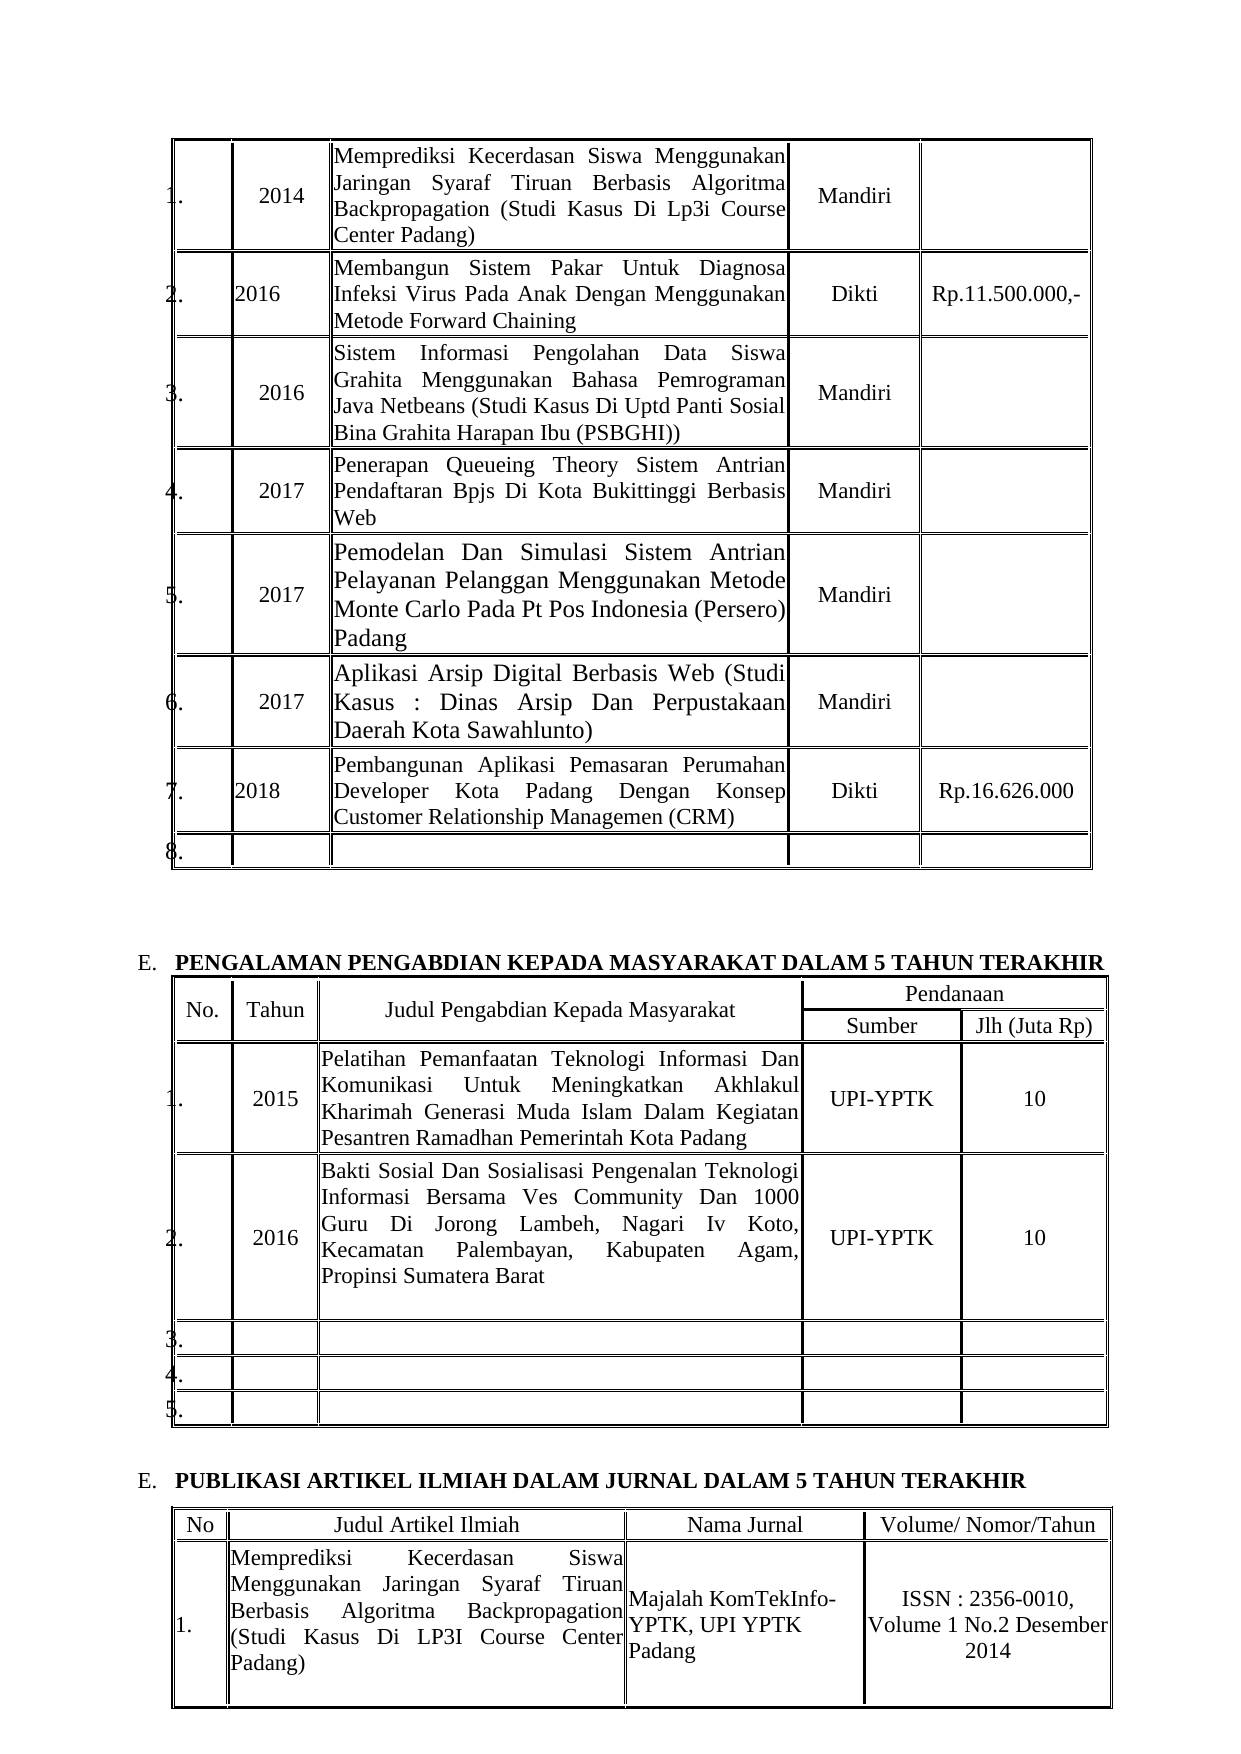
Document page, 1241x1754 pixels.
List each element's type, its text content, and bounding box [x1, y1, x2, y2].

table_cell Sistem Informasi Pengolahan Data Siswa Grahita Menggunakan Bahasa Pemrograman Java Netbeans (Studi Kasus Di Uptd Panti Sosial Bina Grahita Harapan Ibu (PSBGHI)) [333, 338, 787, 446]
table_cell [804, 1322, 960, 1354]
table_cell UPI-YPTK [804, 1044, 960, 1152]
table_cell [173, 1040, 232, 1152]
table_cell [320, 1357, 801, 1389]
list PUBLIKASI ARTIKEL ILMIAH DALAM JURNAL DALAM 5 TAHUN TERAKHIR [137, 1467, 1178, 1493]
table_cell Rp.16.626.000 [922, 746, 1090, 831]
table_cell [319, 1392, 802, 1424]
table_cell [922, 335, 1090, 446]
table_cell 2017 [234, 657, 329, 746]
table_cell [963, 1319, 1106, 1354]
table_cell [175, 746, 231, 831]
table_cell Pelatihan Pemanfaatan Teknologi Informasi Dan Komunikasi Untuk Meningkatkan Akhlakul Kharimah Generasi Muda Islam Dalam Kegiatan Pesantren Ramadhan Pemerintah Kota Padang [320, 1044, 801, 1152]
table_cell [175, 532, 231, 653]
table_cell Memprediksi Kecerdasan Siswa Menggunakan Jaringan Syaraf Tiruan Berbasis Algoritma Backpropagation (Studi Kasus Di Lp3i Course Center Padang) [331, 141, 788, 249]
table_cell Majalah KomTekInfo-YPTK, UPI YPTK Padang [626, 1542, 864, 1706]
table_cell Sumber [804, 1011, 960, 1040]
table_cell [232, 1392, 318, 1424]
list PENGALAMAN PENGABDIAN KEPADA MASYARAKAT DALAM 5 TAHUN TERAKHIR [137, 948, 1178, 975]
table_cell [173, 446, 232, 532]
table_cell Bakti Sosial Dan Sosialisasi Pengenalan Teknologi Informasi Bersama Ves Community Dan 1000 Guru Di Jorong Lambeh, Nagari Iv Koto, Kecamatan Palembayan, Kabupaten Agam, Propinsi Sumatera Barat [320, 1155, 801, 1319]
table_cell 2017 [234, 535, 329, 653]
table_cell Aplikasi Arsip Digital Berbasis Web (Studi Kasus : Dinas Arsip Dan Perpustakaan Daerah Kota Sawahlunto) [333, 657, 787, 746]
table_cell Penerapan Queueing Theory Sistem Antrian Pendaftaran Bpjs Di Kota Bukittinggi Berbasis Web [333, 450, 787, 532]
table_cell Mandiri [790, 450, 919, 532]
table_cell 2018 [234, 749, 329, 831]
table_header Nama Jurnal [626, 1510, 864, 1539]
table_cell Pemodelan Dan Simulasi Sistem Antrian Pelayanan Pelanggan Menggunakan Metode Monte Carlo Pada Pt Pos Indonesia (Persero) Padang [333, 535, 787, 653]
table_cell [232, 831, 331, 866]
table_header Pendanaan [802, 978, 1106, 1008]
table_cell Mandiri [788, 140, 921, 249]
table_cell [173, 653, 232, 746]
table_cell [175, 1319, 231, 1354]
table_cell 2016 [234, 338, 329, 446]
table_cell ISSN : 2356-0010, Volume 1 No.2 Desember 2014 [864, 1539, 1110, 1706]
table_cell [175, 1389, 232, 1424]
table_cell [173, 249, 232, 335]
table_cell [175, 139, 232, 249]
table_cell [921, 831, 1090, 866]
table_cell Membangun Sistem Pakar Untuk Diagnosa Infeksi Virus Pada Anak Dengan Menggunakan Metode Forward Chaining [333, 253, 787, 335]
table_cell Dikti [790, 749, 919, 831]
table_cell [175, 1152, 231, 1319]
table_cell [234, 1357, 317, 1389]
table_cell [175, 335, 231, 446]
table_cell 2014 [232, 139, 331, 249]
table_cell Mandiri [790, 338, 919, 446]
table_cell [804, 1357, 960, 1389]
table_cell 2016 [234, 253, 329, 335]
table_header No [175, 1508, 228, 1539]
table_header Tahun [232, 978, 318, 1040]
table_cell 2015 [234, 1044, 317, 1152]
table_cell 1. [175, 1539, 228, 1706]
table_header Volume/ Nomor/Tahun [864, 1510, 1110, 1539]
table_header Judul Pengabdian Kepada Masyarakat [319, 977, 802, 1040]
table_cell 10 [963, 1152, 1106, 1319]
table_cell 10 [961, 1040, 1107, 1152]
table_cell [963, 1354, 1106, 1389]
table_cell [320, 1322, 801, 1354]
table_cell [331, 835, 788, 866]
table_cell [961, 1389, 1106, 1424]
table_cell Rp.11.500.000,- [921, 249, 1091, 335]
table_cell UPI-YPTK [804, 1155, 960, 1319]
table_header Judul Artikel Ilmiah [228, 1510, 626, 1539]
table_cell [175, 831, 232, 866]
table_cell [175, 1354, 231, 1389]
table_cell Mandiri [790, 657, 919, 746]
table_cell [788, 834, 921, 866]
table_cell [921, 446, 1091, 532]
table_cell 2016 [234, 1155, 317, 1319]
table_cell [802, 1392, 961, 1424]
table_cell [921, 141, 1090, 249]
table_cell 2017 [234, 450, 329, 532]
table_cell [234, 1322, 317, 1354]
table_cell [921, 653, 1091, 746]
table_cell Mandiri [790, 535, 919, 653]
table_cell Jlh (Juta Rp) [961, 1008, 1107, 1040]
table_cell Dikti [790, 253, 919, 335]
table_cell [922, 532, 1090, 653]
table_header No. [175, 977, 232, 1040]
table_cell Memprediksi Kecerdasan Siswa Menggunakan Jaringan Syaraf Tiruan Berbasis Algoritma Backpropagation (Studi Kasus Di LP3I Course Center Padang) [228, 1542, 626, 1706]
table_cell Pembangunan Aplikasi Pemasaran Perumahan Developer Kota Padang Dengan Konsep Customer Relationship Managemen (CRM) [333, 749, 787, 831]
